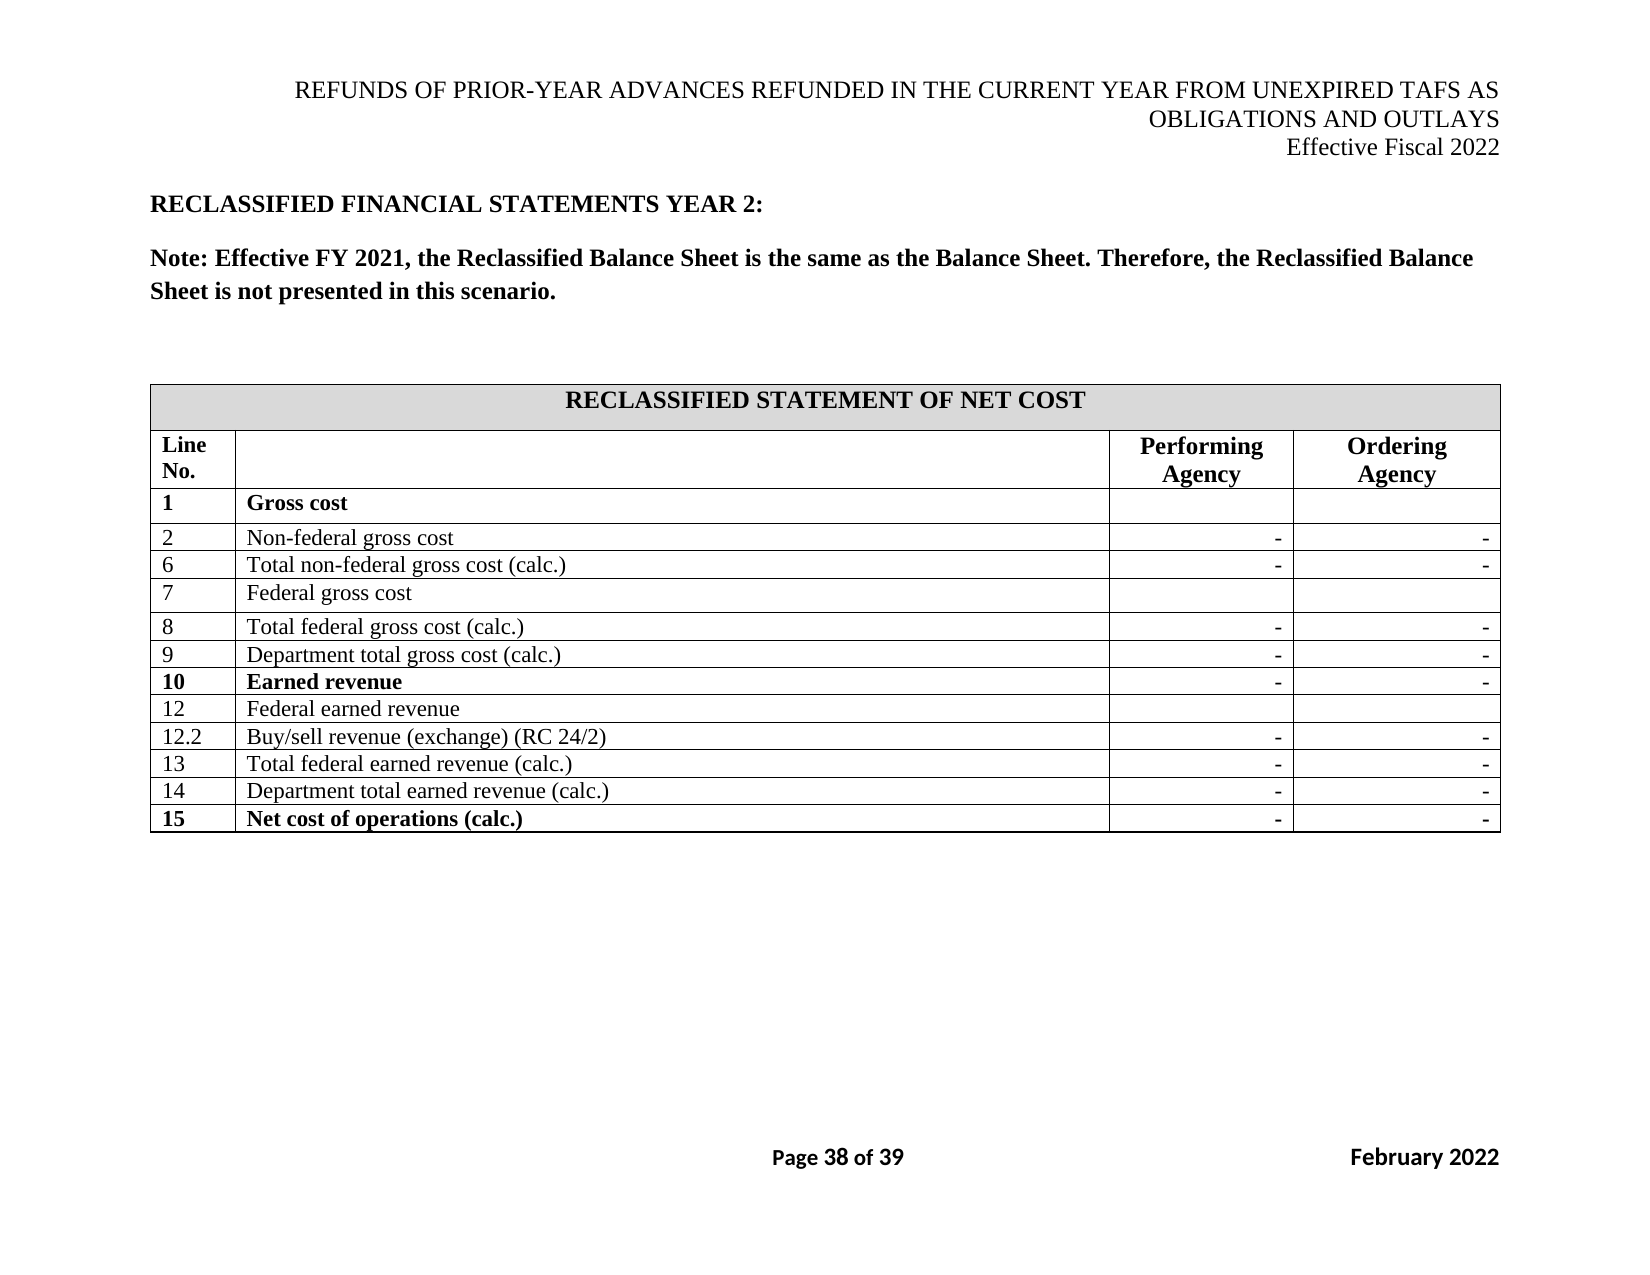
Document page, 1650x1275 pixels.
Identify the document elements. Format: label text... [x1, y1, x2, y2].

table_cell 10 [151, 668, 235, 694]
table_cell Federal gross cost [236, 579, 1109, 612]
table_cell Department total gross cost (calc.) [236, 641, 1109, 667]
table_cell Buy/sell revenue (exchange) (RC 24/2) [236, 723, 1109, 749]
table_header RECLASSIFIED STATEMENT OF NET COST [151, 385, 1500, 430]
table_cell 12 [151, 695, 235, 722]
table_cell - [1294, 723, 1500, 749]
table_cell - [1294, 551, 1500, 578]
table_cell 15 [151, 805, 235, 831]
table_cell Non-federal gross cost [236, 524, 1109, 550]
table_cell - [1110, 551, 1293, 578]
text RECLASSIFIED FINANCIAL STATEMENTS YEAR 2: [150, 189, 1500, 218]
table_cell [1294, 695, 1500, 722]
table_cell - [1294, 750, 1500, 777]
table_cell - [1294, 778, 1500, 804]
table_cell Net cost of operations (calc.) [236, 805, 1109, 831]
table_cell Performing Agency [1110, 431, 1293, 488]
table_cell - [1110, 723, 1293, 749]
table_cell - [1110, 805, 1293, 831]
table_cell Federal earned revenue [236, 695, 1109, 722]
table_cell - [1294, 613, 1500, 639]
table_cell Department total earned revenue (calc.) [236, 778, 1109, 804]
table_cell [1110, 489, 1293, 523]
table_cell - [1110, 524, 1293, 550]
table_cell - [1110, 668, 1293, 694]
table_cell [1110, 579, 1293, 612]
table_cell - [1294, 524, 1500, 550]
table_cell 7 [151, 579, 235, 612]
table_cell Total federal gross cost (calc.) [236, 613, 1109, 639]
table_cell - [1294, 641, 1500, 667]
table_cell Line No. [151, 431, 235, 488]
table_cell Gross cost [236, 489, 1109, 523]
table_cell Total non-federal gross cost (calc.) [236, 551, 1109, 578]
table_cell 14 [151, 778, 235, 804]
table_cell Earned revenue [236, 668, 1109, 694]
table_cell Ordering Agency [1294, 431, 1500, 488]
text Note: Effective FY 2021, the Reclassified Balance Sheet is the same as the Balance Sheet. Therefore, the Reclassified Balance Sheet is not presented in this scenario. [150, 243, 1500, 305]
table_cell 2 [151, 524, 235, 550]
table_cell 8 [151, 613, 235, 639]
table_cell - [1110, 750, 1293, 777]
table_cell [1110, 695, 1293, 722]
table_cell 12.2 [151, 723, 235, 749]
table_cell - [1110, 778, 1293, 804]
table_cell 9 [151, 641, 235, 667]
table_cell - [1294, 805, 1500, 831]
table_cell 6 [151, 551, 235, 578]
table_cell Total federal earned revenue (calc.) [236, 750, 1109, 777]
table_cell [236, 431, 1109, 488]
table_cell - [1110, 613, 1293, 639]
table_cell [1294, 489, 1500, 523]
table_cell [1294, 579, 1500, 612]
table_cell - [1294, 668, 1500, 694]
table_cell 1 [151, 489, 235, 523]
table_cell 13 [151, 750, 235, 777]
table_cell - [1110, 641, 1293, 667]
